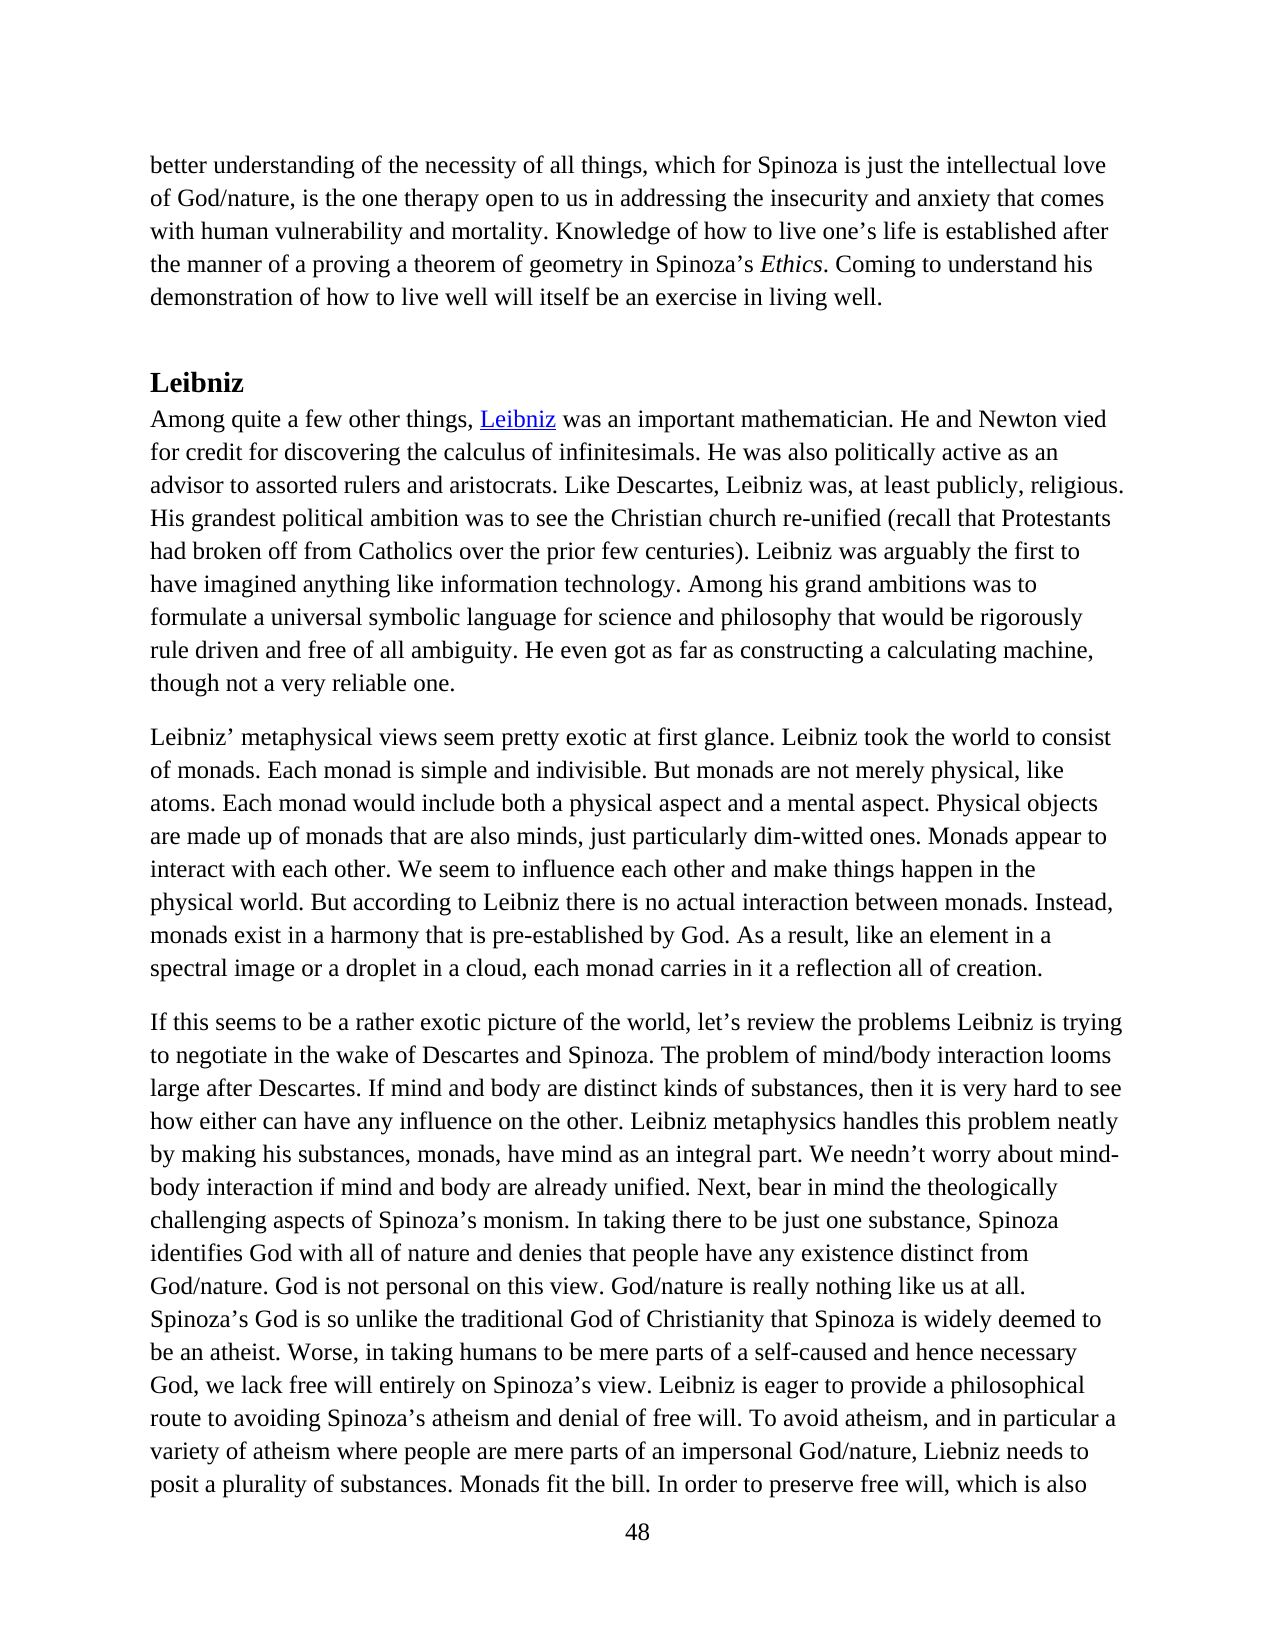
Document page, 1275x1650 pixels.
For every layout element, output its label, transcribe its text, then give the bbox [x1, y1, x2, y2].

text Among quite a few other things, Leibniz was an important mathematician. He and Newton vied for credit for discovering the calculus of infinitesimals. He was also politically active as an advisor to assorted rulers and aristocrats. Like Descartes, Leibniz was, at least publicly, religious. His grandest political ambition was to see the Christian church re-unified (recall that Protestants had broken off from Catholics over the prior few centuries). Leibniz was arguably the first to have imagined anything like information technology. Among his grand ambitions was to formulate a universal symbolic language for science and philosophy that would be rigorously rule driven and free of all ambiguity. He even got as far as constructing a calculating machine, though not a very reliable one. [150, 404, 1125, 697]
text Leibniz’ metaphysical views seem pretty exotic at first glance. Leibniz took the world to consist of monads. Each monad is simple and indivisible. But monads are not merely physical, like atoms. Each monad would include both a physical aspect and a mental aspect. Physical objects are made up of monads that are also minds, just particularly dim-witted ones. Monads appear to interact with each other. We seem to influence each other and make things happen in the physical world. But according to Leibniz there is no actual interaction between monads. Instead, monads exist in a harmony that is pre-established by God. As a result, like an element in a spectral image or a droplet in a cloud, each monad carries in it a reflection all of creation. [150, 722, 1125, 982]
subtitle Leibniz [150, 365, 1125, 399]
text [150, 1007, 1125, 1498]
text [150, 150, 1125, 311]
